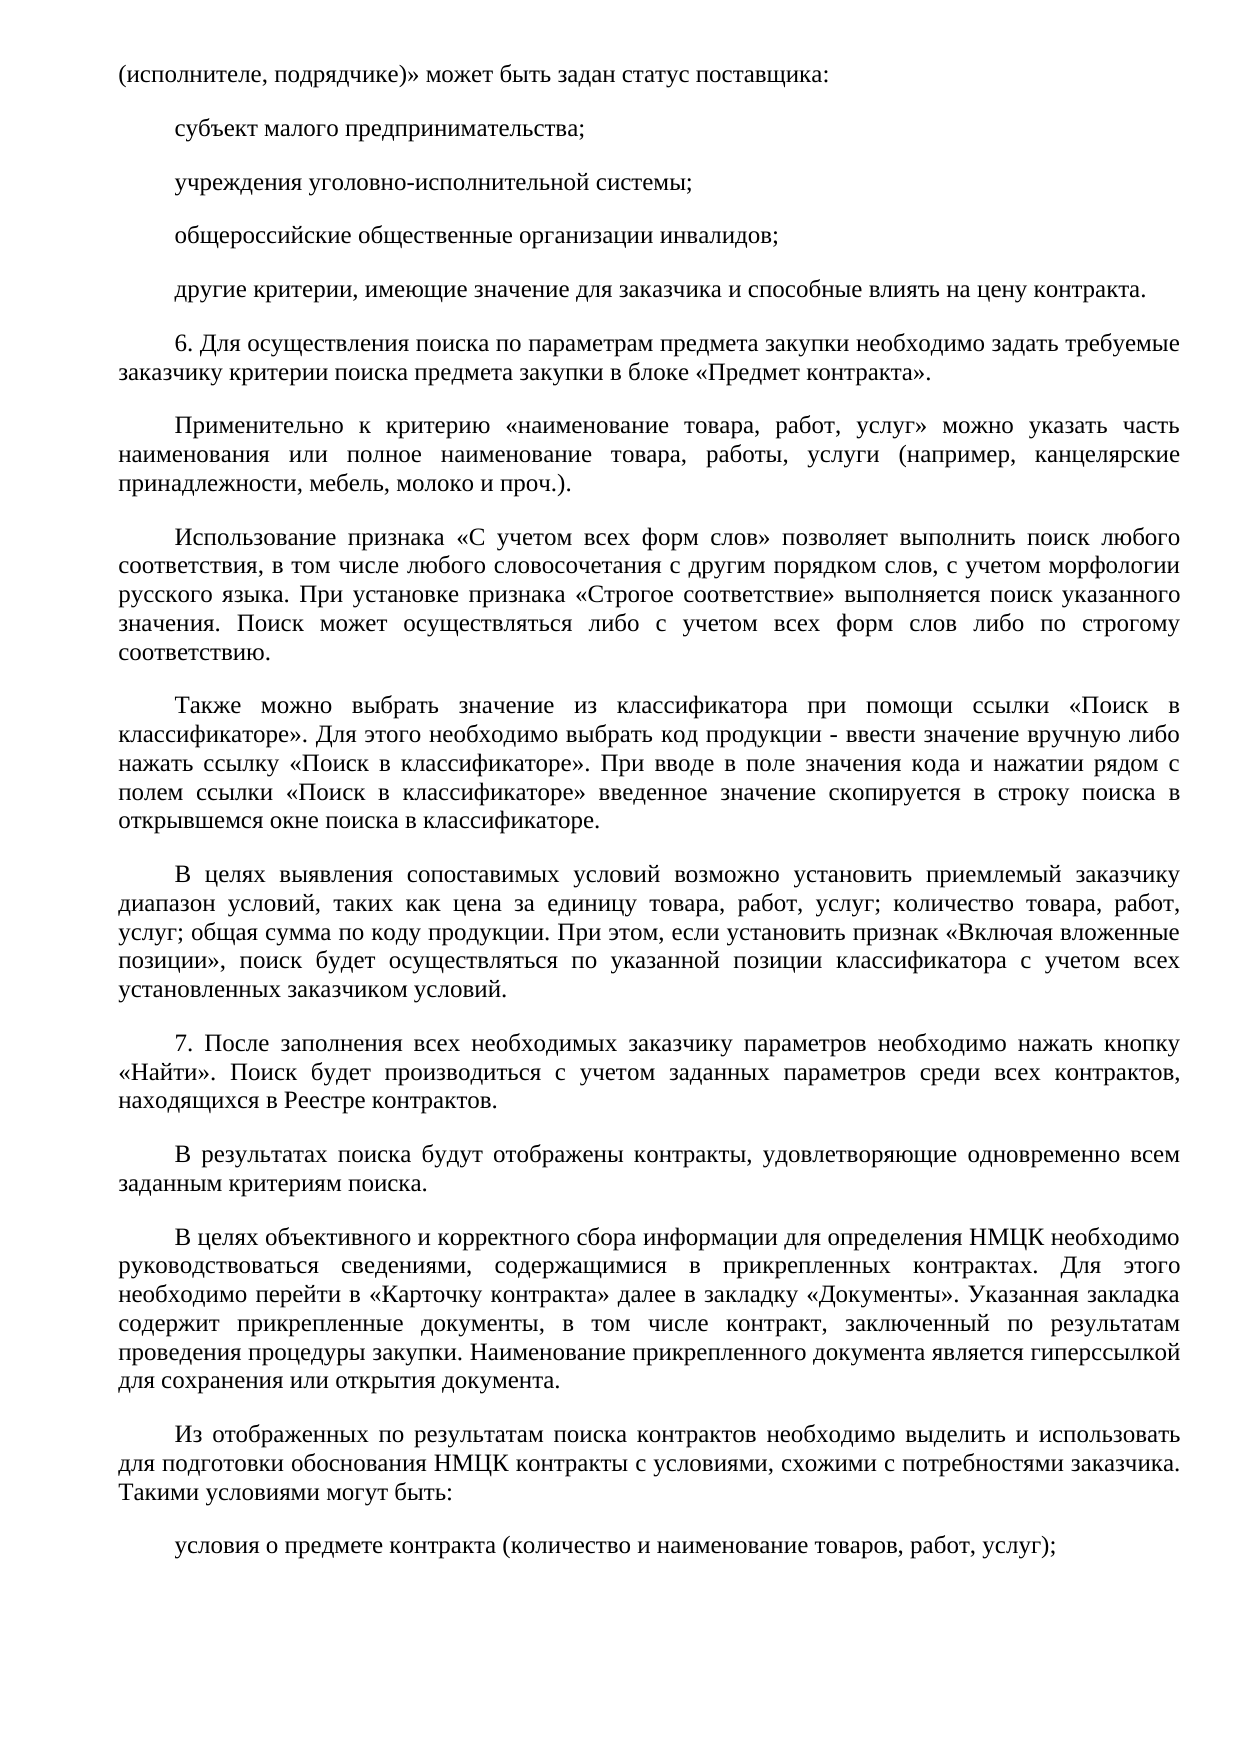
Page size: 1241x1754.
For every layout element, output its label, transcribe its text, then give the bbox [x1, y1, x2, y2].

text В результатах поиска будут отображены контракты, удовлетворяющие одновременно всем заданным критериям поиска. [118, 1139, 1181, 1197]
text Из отображенных по результатам поиска контрактов необходимо выделить и использовать для подготовки обоснования НМЦК контракты с условиями, схожими с потребностями заказчика. Такими условиями могут быть: [118, 1419, 1181, 1505]
text 7. После заполнения всех необходимых заказчику параметров необходимо нажать кнопку «Найти». Поиск будет производиться с учетом заданных параметров среди всех контрактов, находящихся в Реестре контрактов. [118, 1028, 1181, 1114]
text другие критерии, имеющие значение для заказчика и способные влиять на цену контракта. [118, 274, 1181, 303]
text общероссийские общественные организации инвалидов; [118, 220, 1181, 249]
text Использование признака «С учетом всех форм слов» позволяет выполнить поиск любого соответствия, в том числе любого словосочетания с другим порядком слов, с учетом морфологии русского языка. При установке признака «Строгое соответствие» выполняется поиск указанного значения. Поиск может осуществляться либо с учетом всех форм слов либо по строгому соответствию. [118, 522, 1181, 665]
text Применительно к критерию «наименование товара, работ, услуг» можно указать часть наименования или полное наименование товара, работы, услуги (например, канцелярские принадлежности, мебель, молоко и проч.). [118, 410, 1181, 497]
text В целях объективного и корректного сбора информации для определения НМЦК необходимо руководствоваться сведениями, содержащимися в прикрепленных контрактах. Для этого необходимо перейти в «Карточку контракта» далее в закладку «Документы». Указанная закладка содержит прикрепленные документы, в том числе контракт, заключенный по результатам проведения процедуры закупки. Наименование прикрепленного документа является гиперссылкой для сохранения или открытия документа. [118, 1222, 1181, 1394]
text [118, 59, 1181, 88]
text 6. Для осуществления поиска по параметрам предмета закупки необходимо задать требуемые заказчику критерии поиска предмета закупки в блоке «Предмет контракта». [118, 328, 1181, 385]
text Также можно выбрать значение из классификатора при помощи ссылки «Поиск в классификаторе». Для этого необходимо выбрать код продукции - ввести значение вручную либо нажать ссылку «Поиск в классификаторе». При вводе в поле значения кода и нажатии рядом с полем ссылки «Поиск в классификаторе» введенное значение скопируется в строку поиска в открывшемся окне поиска в классификаторе. [118, 690, 1181, 834]
text В целях выявления сопоставимых условий возможно установить приемлемый заказчику диапазон условий, таких как цена за единицу товара, работ, услуг; количество товара, работ, услуг; общая сумма по коду продукции. При этом, если установить признак «Включая вложенные позиции», поиск будет осуществляться по указанной позиции классификатора с учетом всех установленных заказчиком условий. [118, 859, 1181, 1003]
text учреждения уголовно-исполнительной системы; [118, 167, 1181, 195]
text условия о предмете контракта (количество и наименование товаров, работ, услуг); [118, 1530, 1181, 1559]
text субъект малого предпринимательства; [118, 113, 1181, 142]
